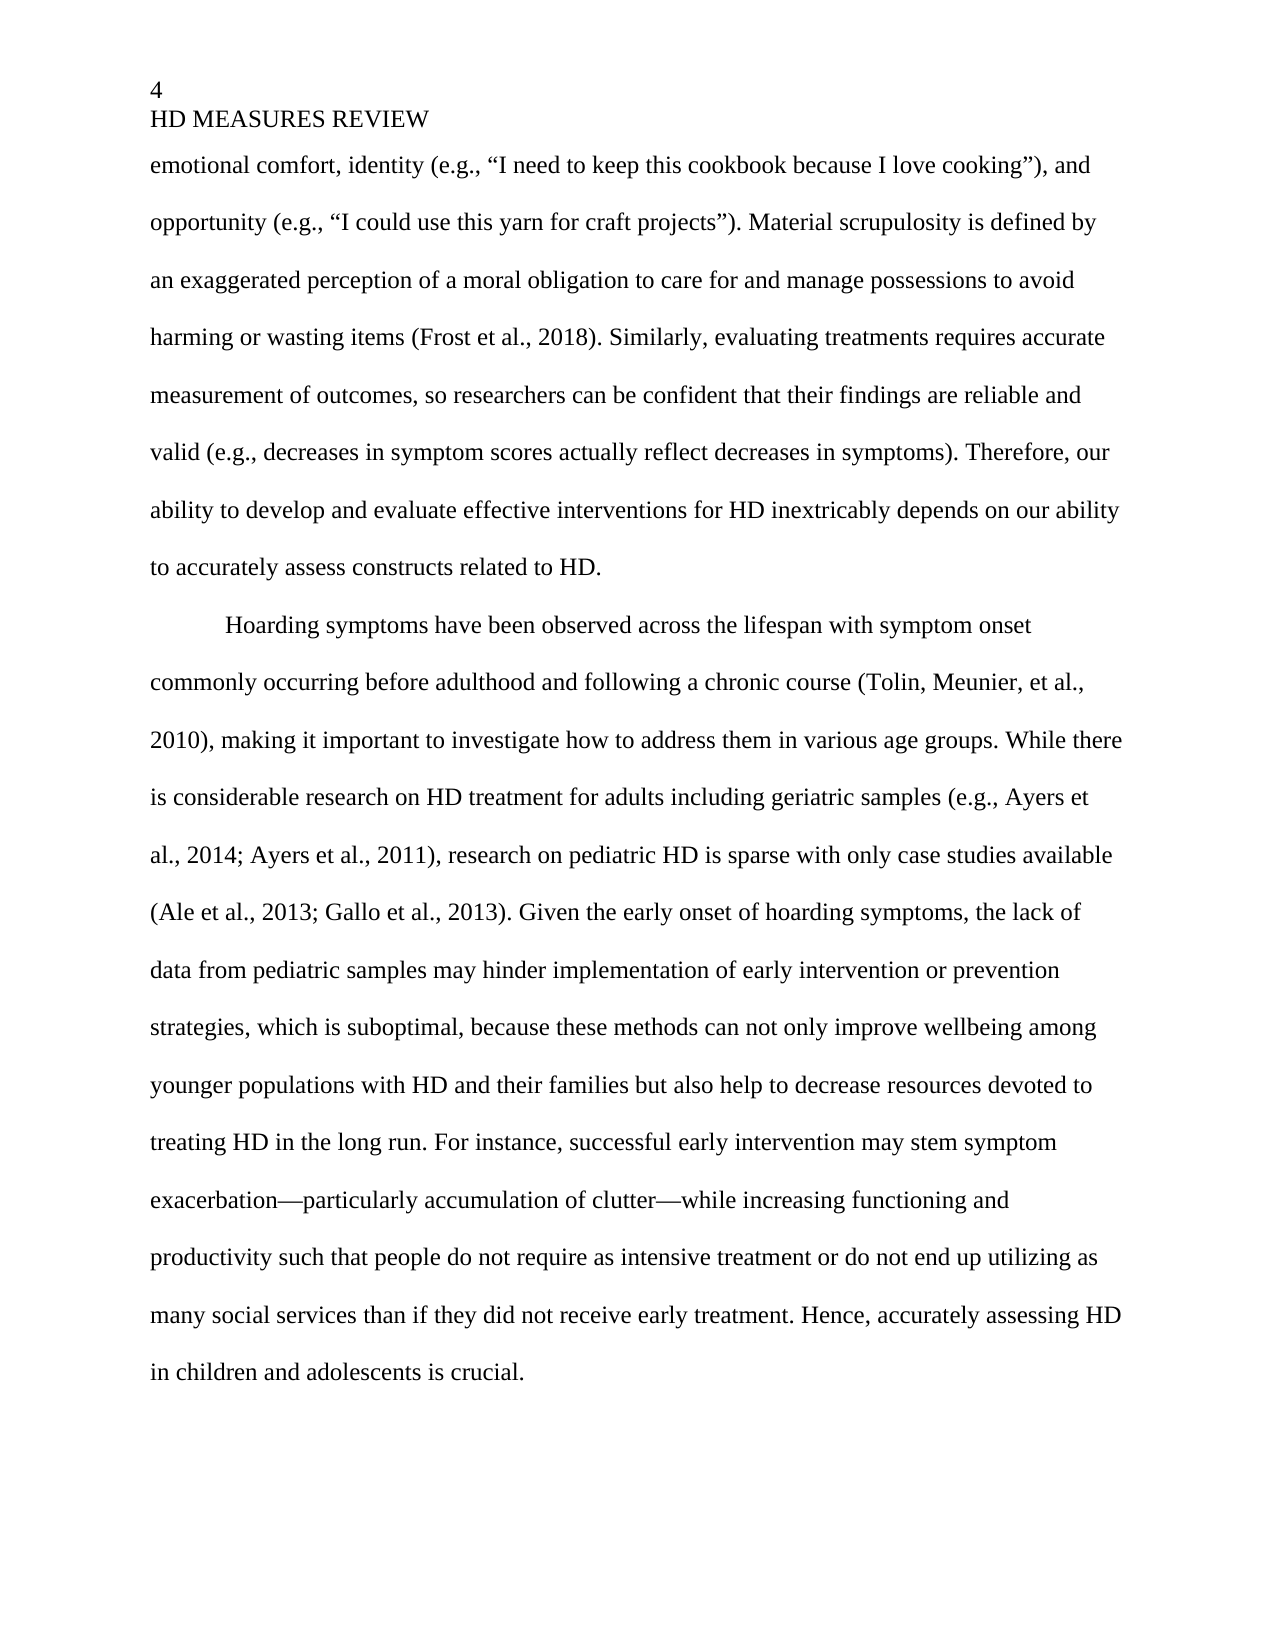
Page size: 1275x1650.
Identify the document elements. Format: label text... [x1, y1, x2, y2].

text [150, 150, 1125, 581]
text Hoarding symptoms have been observed across the lifespan with symptom onset commonly occurring before adulthood and following a chronic course (Tolin, Meunier, et al., 2010), making it important to investigate how to address them in various age groups. While there is considerable research on HD treatment for adults including geriatric samples (e.g., Ayers et al., 2014; Ayers et al., 2011), research on pediatric HD is sparse with only case studies available (Ale et al., 2013; Gallo et al., 2013). Given the early onset of hoarding symptoms, the lack of data from pediatric samples may hinder implementation of early intervention or prevention strategies, which is suboptimal, because these methods can not only improve wellbeing among younger populations with HD and their families but also help to decrease resources devoted to treating HD in the long run. For instance, successful early intervention may stem symptom exacerbation—particularly accumulation of clutter—while increasing functioning and productivity such that people do not require as intensive treatment or do not end up utilizing as many social services than if they did not receive early treatment. Hence, accurately assessing HD in children and adolescents is crucial. [150, 610, 1125, 1386]
